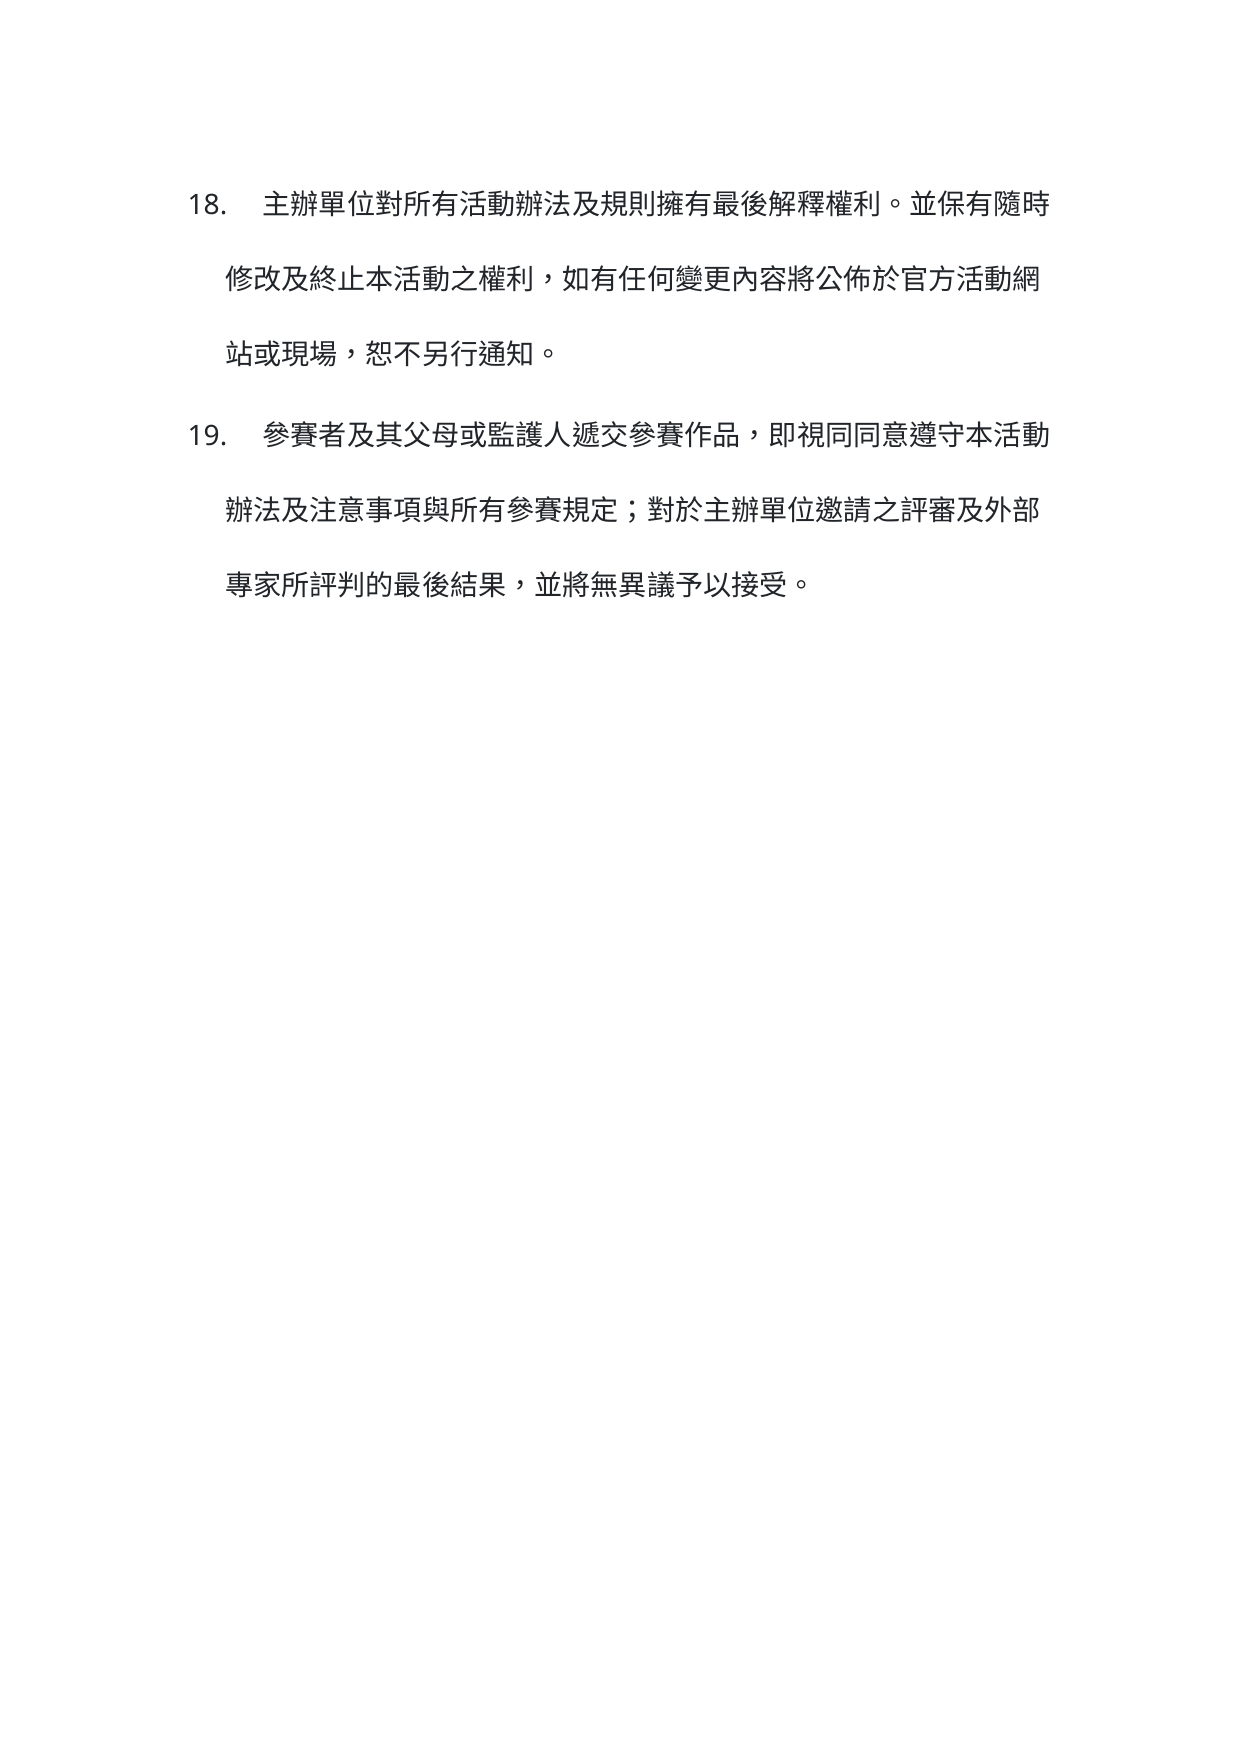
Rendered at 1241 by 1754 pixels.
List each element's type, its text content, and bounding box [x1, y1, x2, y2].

list 參賽者及其父母或監護人遞交參賽作品，即視同同意遵守本活動辦法及注意事項與所有參賽規定；對於主辦單位邀請之評審及外部專家所評判的最後結果，並將無異議予以接受。 [187, 396, 1053, 621]
list 主辦單位對所有活動辦法及規則擁有最後解釋權利。並保有隨時修改及終止本活動之權利，如有任何變更內容將公佈於官方活動網站或現場，恕不另行通知。 [187, 164, 1053, 389]
